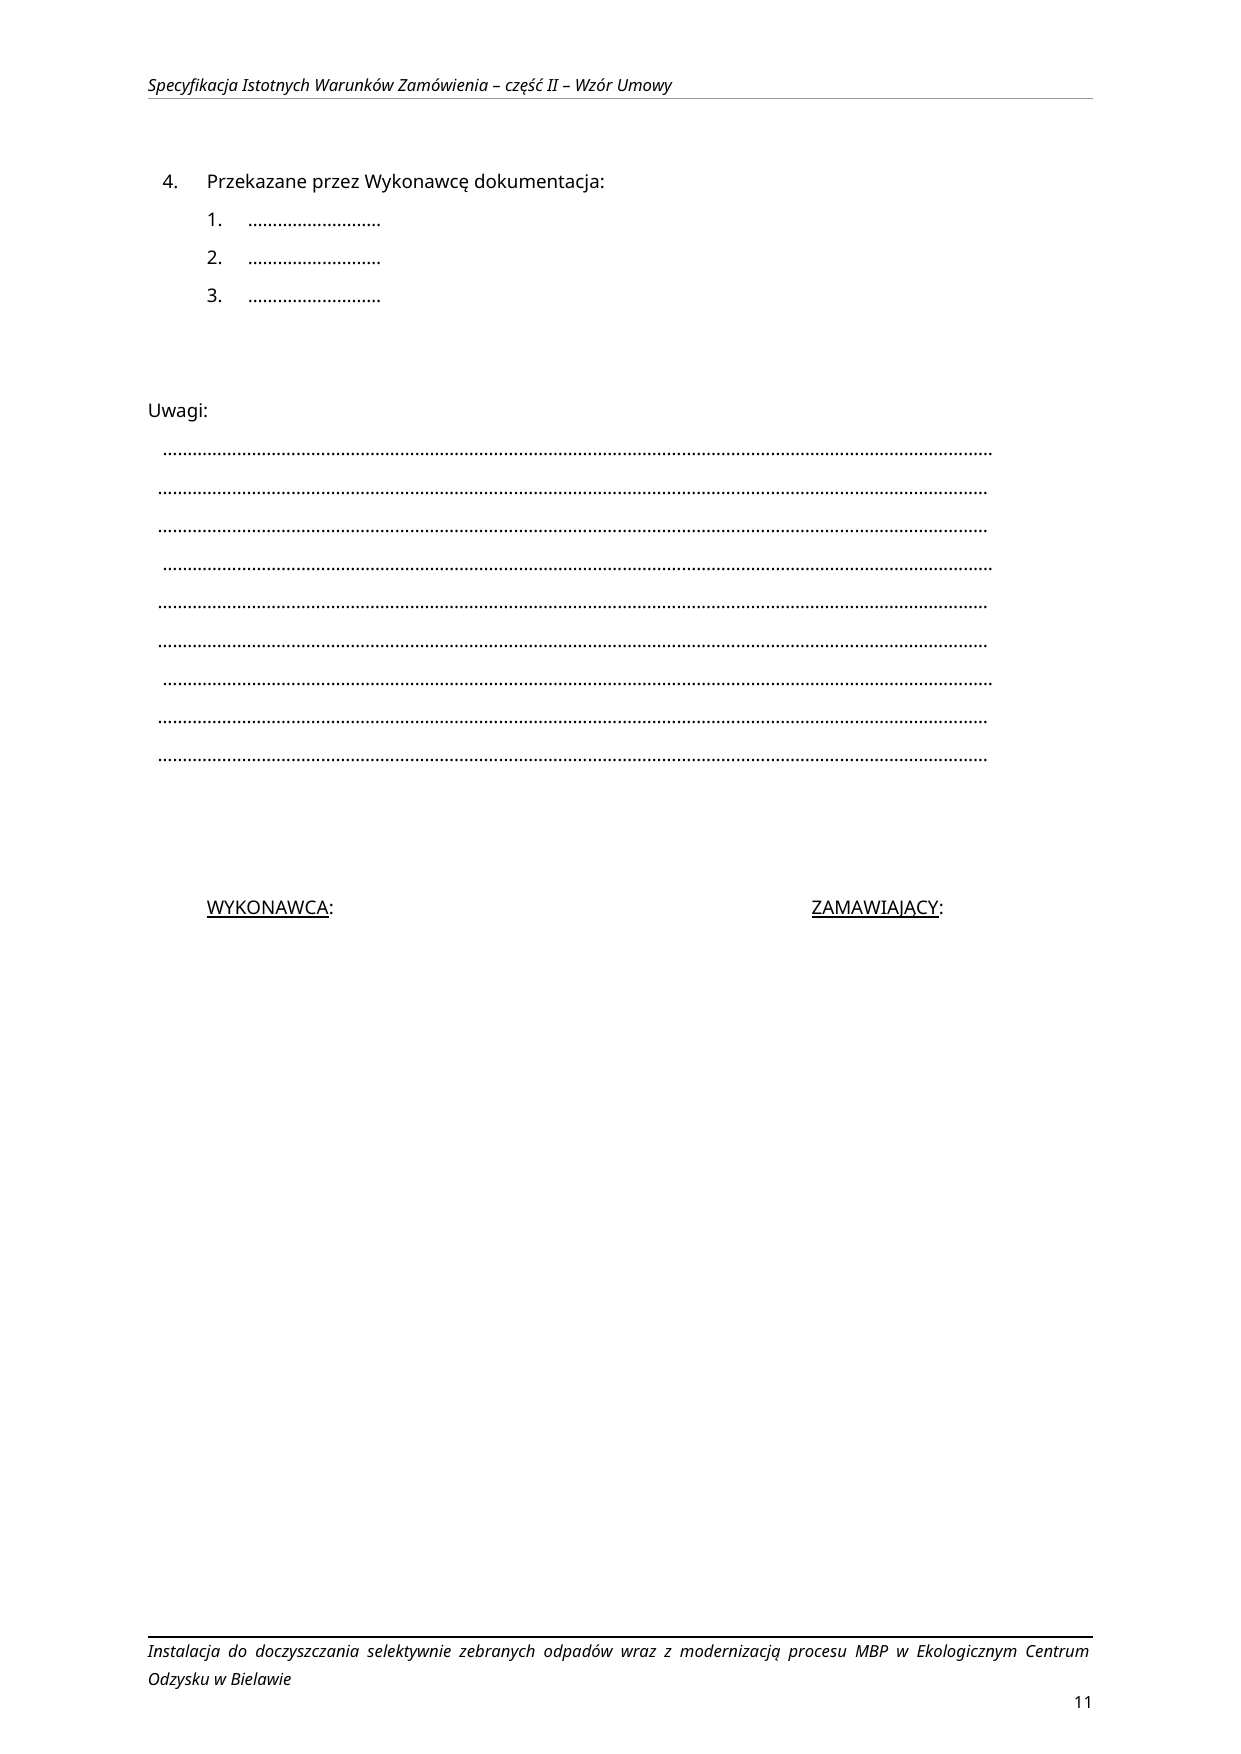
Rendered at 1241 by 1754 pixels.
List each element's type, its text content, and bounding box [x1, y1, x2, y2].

list ……………………… [207, 206, 1085, 232]
text …………………………………………………………………………………………………………………………………………………… [148, 703, 1085, 729]
list Przekazane przez Wykonawcę dokumentacja: [162, 168, 1085, 194]
text …………………………………………………………………………………………………………………………………………………… [162, 550, 1085, 576]
text …………………………………………………………………………………………………………………………………………………… [148, 474, 1085, 499]
text WYKONAWCA: ZAMAWIAJĄCY: [148, 894, 1085, 920]
text Uwagi: [148, 397, 1085, 423]
text …………………………………………………………………………………………………………………………………………………… [162, 665, 1085, 691]
text …………………………………………………………………………………………………………………………………………………… [148, 742, 1085, 767]
list ……………………… [207, 283, 1085, 308]
text …………………………………………………………………………………………………………………………………………………… [148, 627, 1085, 652]
text …………………………………………………………………………………………………………………………………………………… [148, 589, 1085, 614]
text …………………………………………………………………………………………………………………………………………………… [148, 512, 1085, 538]
text …………………………………………………………………………………………………………………………………………………… [162, 436, 1085, 461]
list ……………………… [207, 244, 1085, 270]
